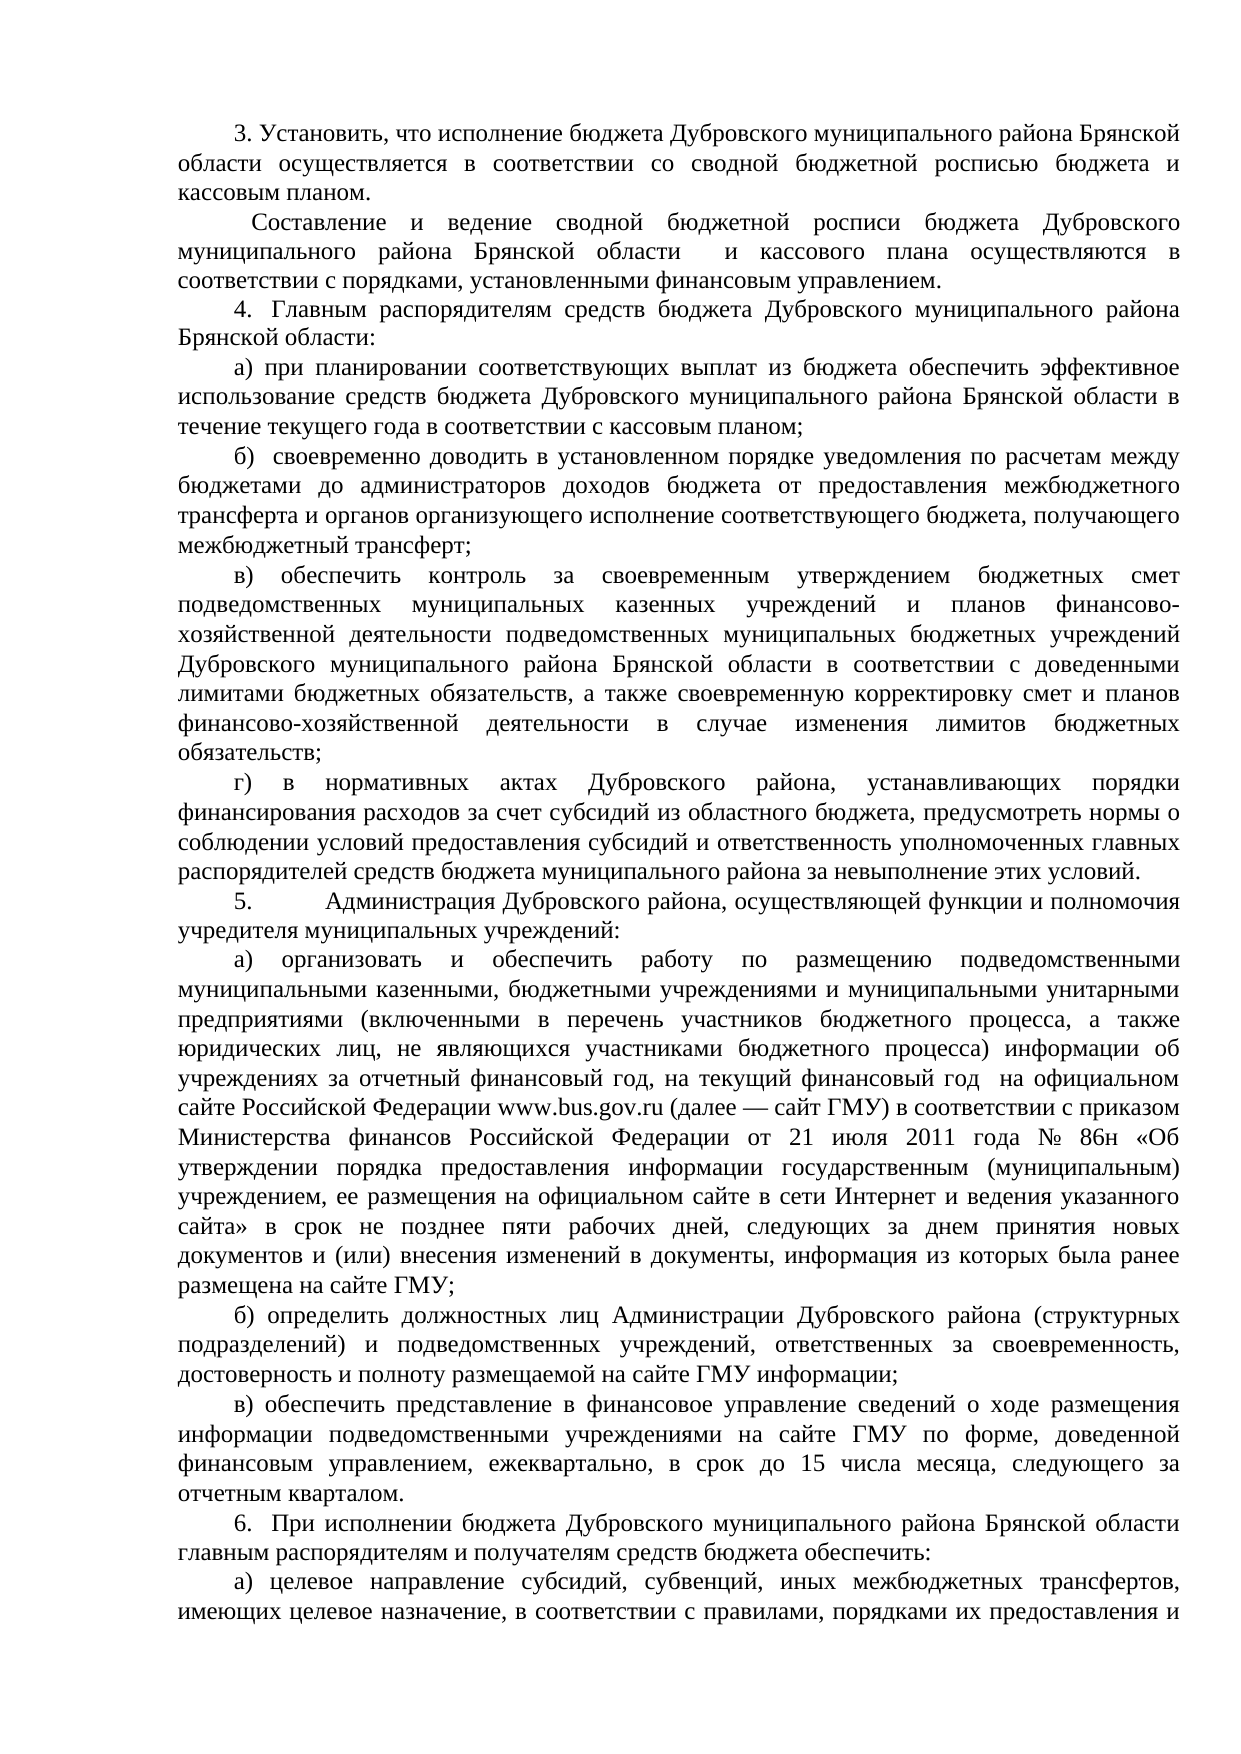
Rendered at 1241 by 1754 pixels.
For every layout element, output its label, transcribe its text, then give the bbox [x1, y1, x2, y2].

list При исполнении бюджета Дубровского муниципального района Брянской области главным распорядителям и получателям средств бюджета обеспечить: [178, 1508, 1181, 1566]
list Администрация Дубровского района, осуществляющей функции и полномочия учредителя муниципальных учреждений: [178, 886, 1181, 944]
text г) в нормативных актах Дубровского района, устанавливающих порядки финансирования расходов за счет субсидий из областного бюджета, предусмотреть нормы о соблюдении условий предоставления субсидий и ответственность уполномоченных главных распорядителей средств бюджета муниципального района за невыполнение этих условий. [178, 767, 1181, 885]
text Составление и ведение сводной бюджетной росписи бюджета Дубровского муниципального района Брянской области и кассового плана осуществляются в соответствии с порядками, установленными финансовым управлением. [177, 207, 1181, 294]
list Главным распорядителям средств бюджета Дубровского муниципального района Брянской области: [178, 294, 1181, 351]
text в) обеспечить представление в финансовое управление сведений о ходе размещения информации подведомственными учреждениями на сайте ГМУ по форме, доведенной финансовым управлением, ежеквартально, в срок до 15 числа месяца, следующего за отчетным кварталом. [178, 1389, 1181, 1507]
text в) обеспечить контроль за своевременным утверждением бюджетных смет подведомственных муниципальных казенных учреждений и планов финансово-хозяйственной деятельности подведомственных муниципальных бюджетных учреждений Дубровского муниципального района Брянской области в соответствии с доведенными лимитами бюджетных обязательств, а также своевременную корректировку смет и планов финансово-хозяйственной деятельности в случае изменения лимитов бюджетных обязательств; [178, 560, 1181, 766]
text а) при планировании соответствующих выплат из бюджета обеспечить эффективное использование средств бюджета Дубровского муниципального района Брянской области в течение текущего года в соответствии с кассовым планом; [178, 352, 1181, 440]
text 3. Установить, что исполнение бюджета Дубровского муниципального района Брянской области осуществляется в соответствии со сводной бюджетной росписью бюджета и кассовым планом. [178, 118, 1181, 206]
text б) определить должностных лиц Администрации Дубровского района (структурных подразделений) и подведомственных учреждений, ответственных за своевременность, достоверность и полноту размещаемой на сайте ГМУ информации; [178, 1300, 1181, 1388]
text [177, 1566, 1181, 1624]
text а) организовать и обеспечить работу по размещению подведомственными муниципальными казенными, бюджетными учреждениями и муниципальными унитарными предприятиями (включенными в перечень участников бюджетного процесса, а также юридических лиц, не являющихся участниками бюджетного процесса) информации об учреждениях за отчетный финансовый год, на текущий финансовый год на официальном сайте Российской Федерации www.bus.gov.ru (далее — сайт ГМУ) в соответствии с приказом Министерства финансов Российской Федерации от 21 июля 2011 года № 86н «Об утверждении порядка предоставления информации государственным (муниципальным) учреждением, ее размещения на официальном сайте в сети Интернет и ведения указанного сайта» в срок не позднее пяти рабочих дней, следующих за днем принятия новых документов и (или) внесения изменений в документы, информация из которых была ранее размещена на сайте ГМУ; [178, 944, 1181, 1299]
text б) своевременно доводить в установленном порядке уведомления по расчетам между бюджетами до администраторов доходов бюджета от предоставления межбюджетного трансферта и органов организующего исполнение соответствующего бюджета, получающего межбюджетный трансферт; [178, 441, 1181, 558]
